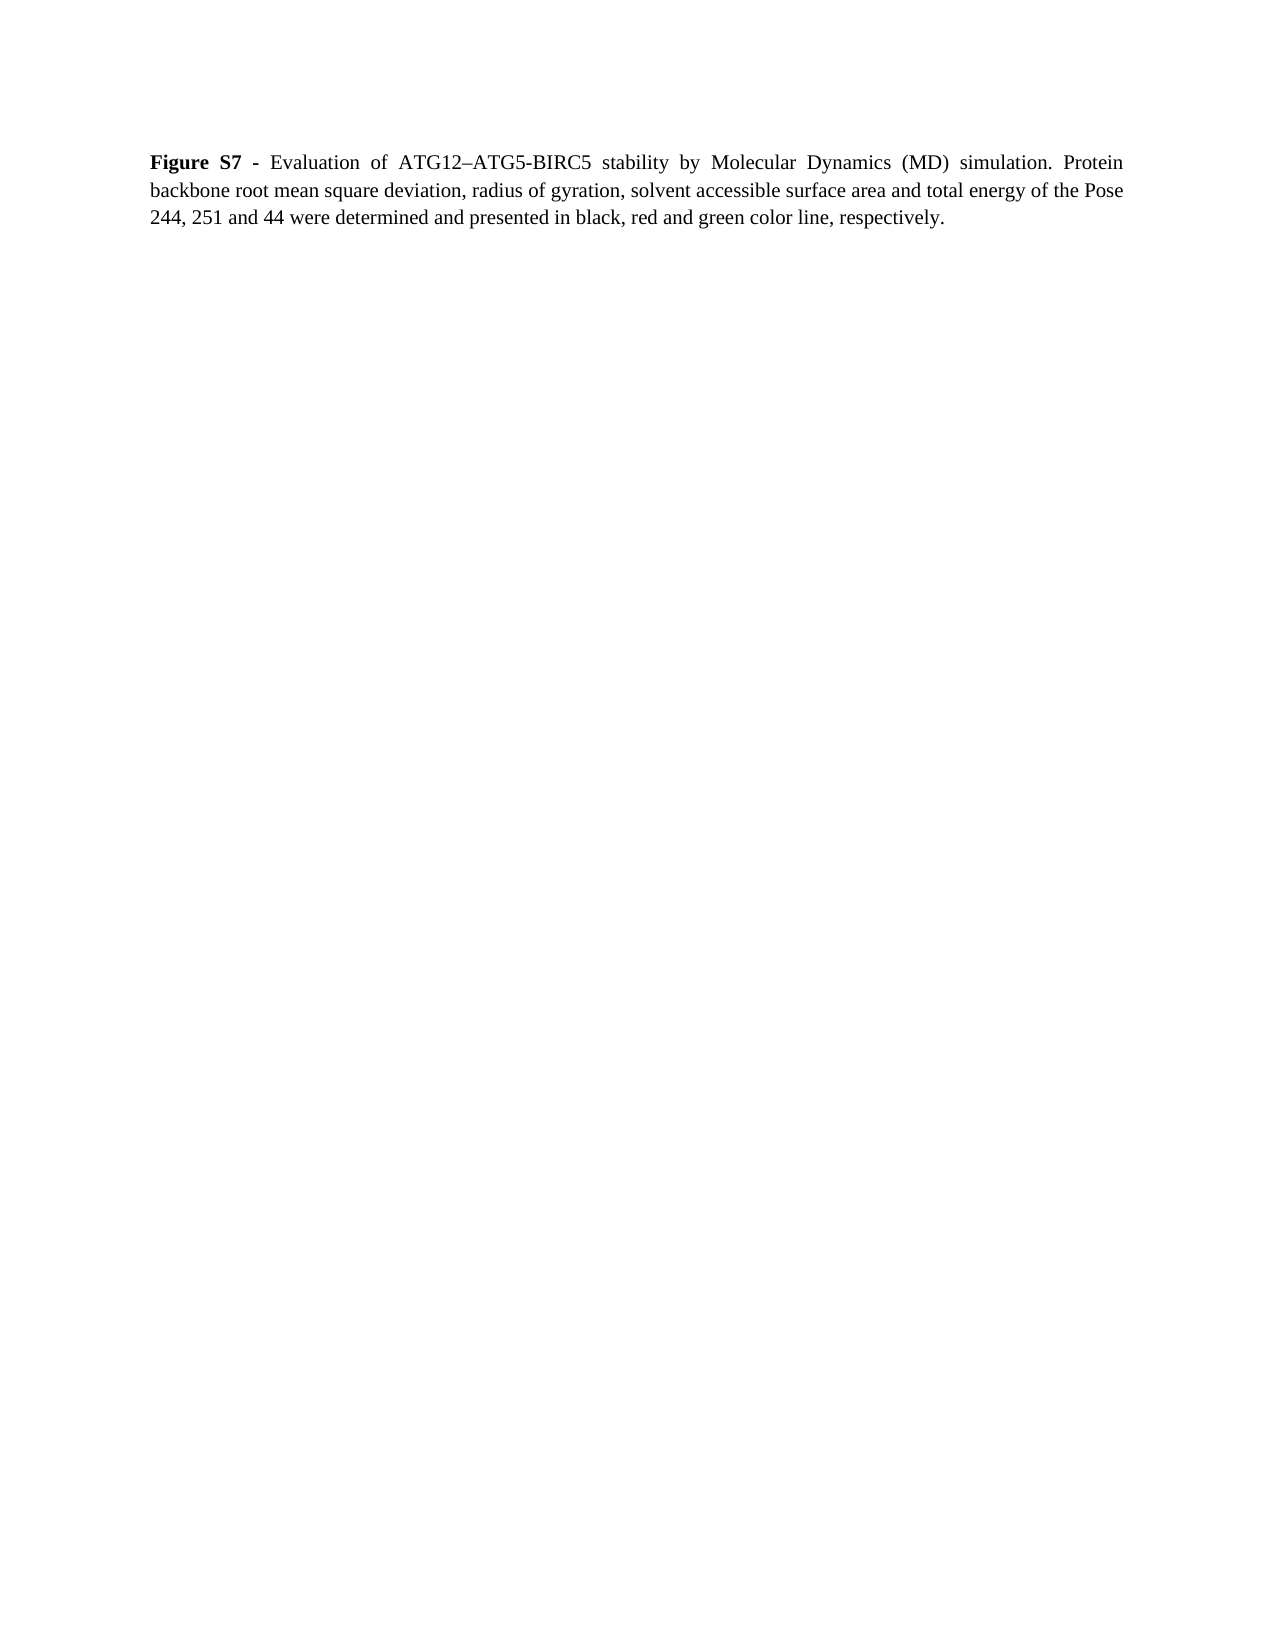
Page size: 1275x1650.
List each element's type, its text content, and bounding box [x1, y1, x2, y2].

text Figure S7 - Evaluation of ATG12–ATG5-BIRC5 stability by Molecular Dynamics (MD) simulation. Protein backbone root mean square deviation, radius of gyration, solvent accessible surface area and total energy of the Pose 244, 251 and 44 were determined and presented in black, red and green color line, respectively. [150, 150, 1125, 229]
